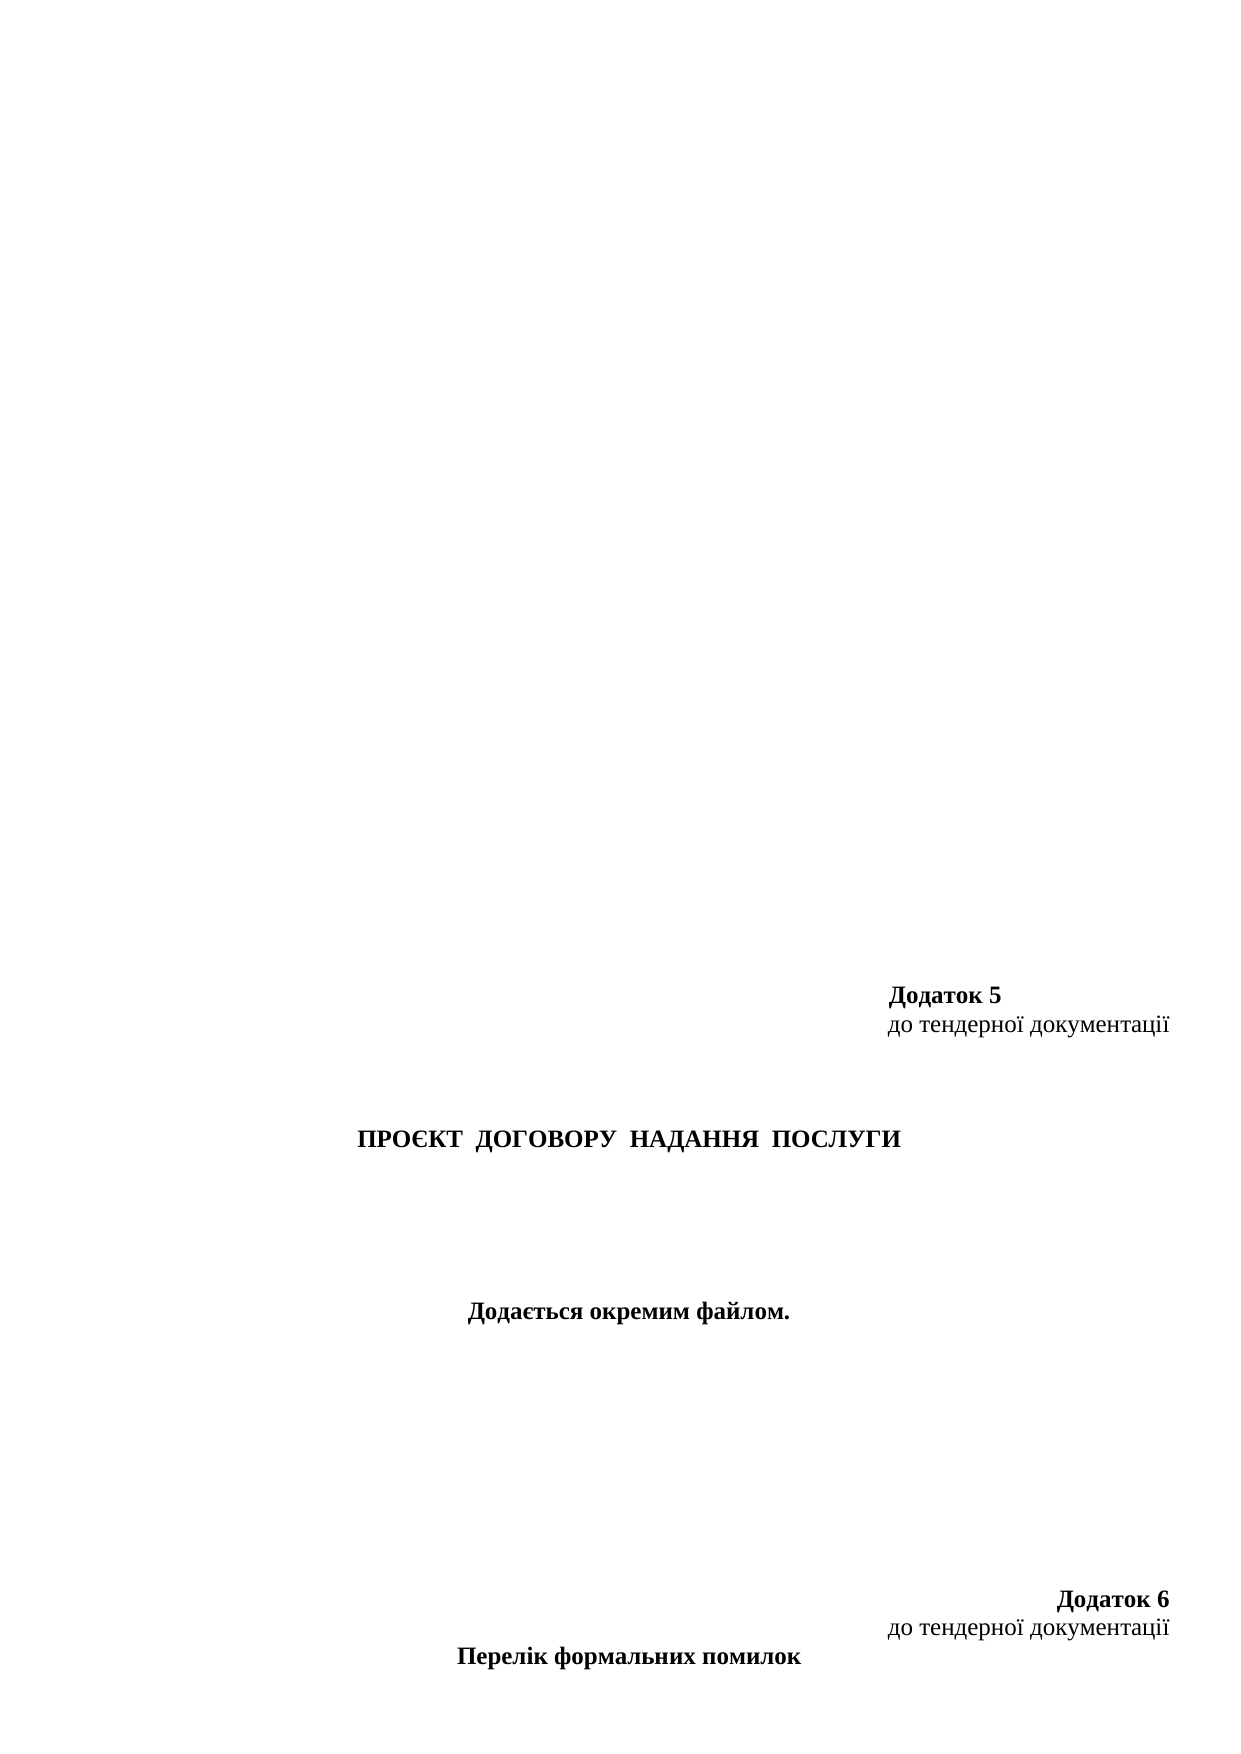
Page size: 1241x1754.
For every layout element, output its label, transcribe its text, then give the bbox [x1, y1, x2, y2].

text ПРОЄКТ ДОГОВОРУ НАДАННЯ ПОСЛУГИ [89, 1124, 1169, 1152]
text до тендерної документації [89, 1009, 1169, 1037]
text до тендерної документації [89, 1612, 1169, 1641]
text Додається окремим файлом. [89, 1296, 1169, 1325]
text Додаток 6 [856, 1584, 1169, 1612]
text Перелік формальних помилок [89, 1641, 1169, 1670]
text Додаток 5 [89, 980, 1169, 1009]
